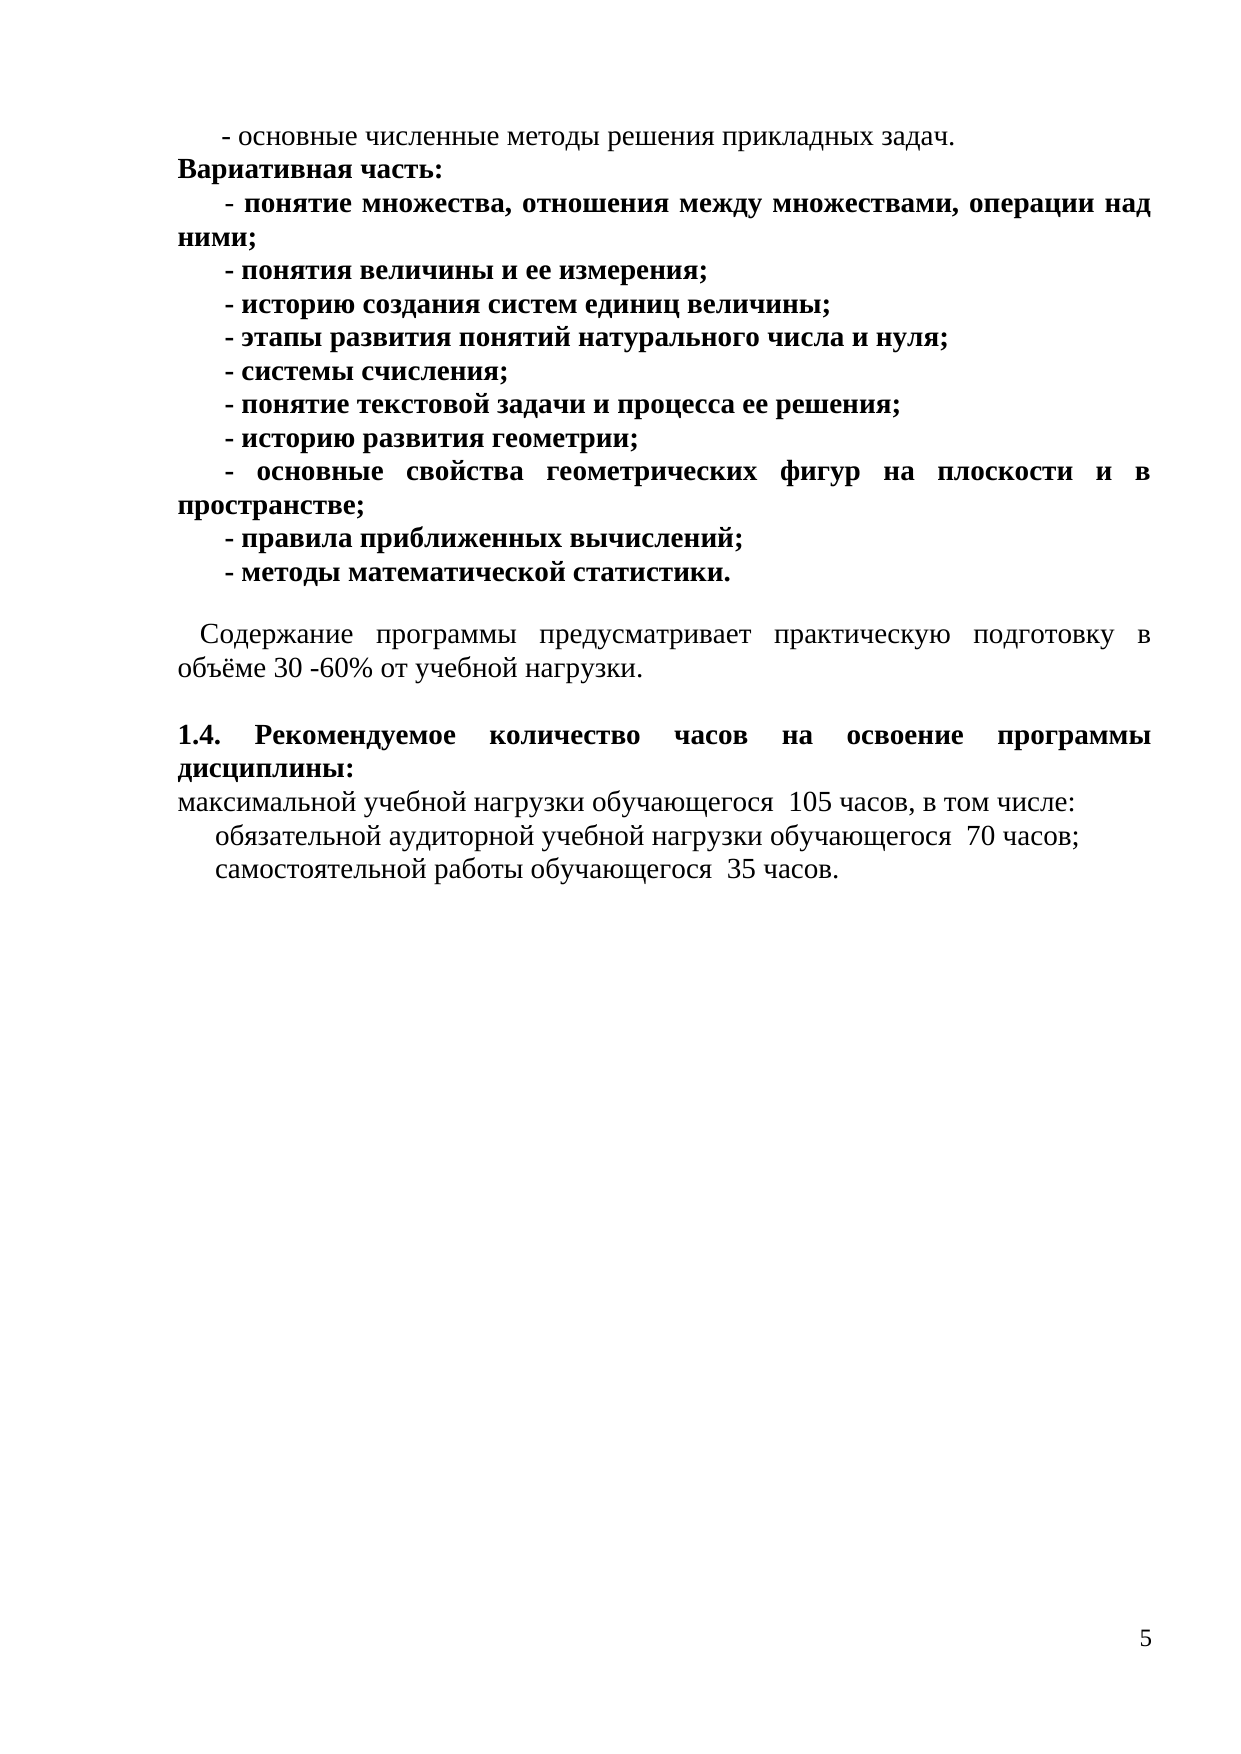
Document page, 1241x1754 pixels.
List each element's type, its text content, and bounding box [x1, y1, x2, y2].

text Вариативная часть: [177, 152, 1152, 185]
text - понятия величины и ее измерения; [177, 252, 1152, 286]
text - правила приближенных вычислений; [177, 521, 1152, 554]
text максимальной учебной нагрузки обучающегося 105 часов, в том числе: [177, 784, 1152, 818]
text Содержание программы предусматривает практическую подготовку в объёме 30 -60% от учебной нагрузки. [177, 616, 1152, 683]
text самостоятельной работы обучающегося 35 часов. [215, 851, 1152, 885]
text - историю развития геометрии; [177, 420, 1152, 453]
text - основные свойства геометрических фигур на плоскости и в пространстве; [177, 453, 1152, 521]
text обязательной аудиторной учебной нагрузки обучающегося 70 часов; [215, 818, 1152, 851]
text - методы математической статистики. [177, 554, 1152, 588]
text - понятие текстовой задачи и процесса ее решения; [177, 386, 1152, 420]
text - системы счисления; [177, 353, 1152, 386]
text 1.4. Рекомендуемое количество часов на освоение программы дисциплины: [177, 717, 1152, 784]
text - понятие множества, отношения между множествами, операции над ними; [177, 185, 1152, 252]
text - этапы развития понятий натурального числа и нуля; [177, 319, 1152, 353]
text - основные численные методы решения прикладных задач. [177, 118, 1152, 152]
text - историю создания систем единиц величины; [177, 286, 1152, 319]
